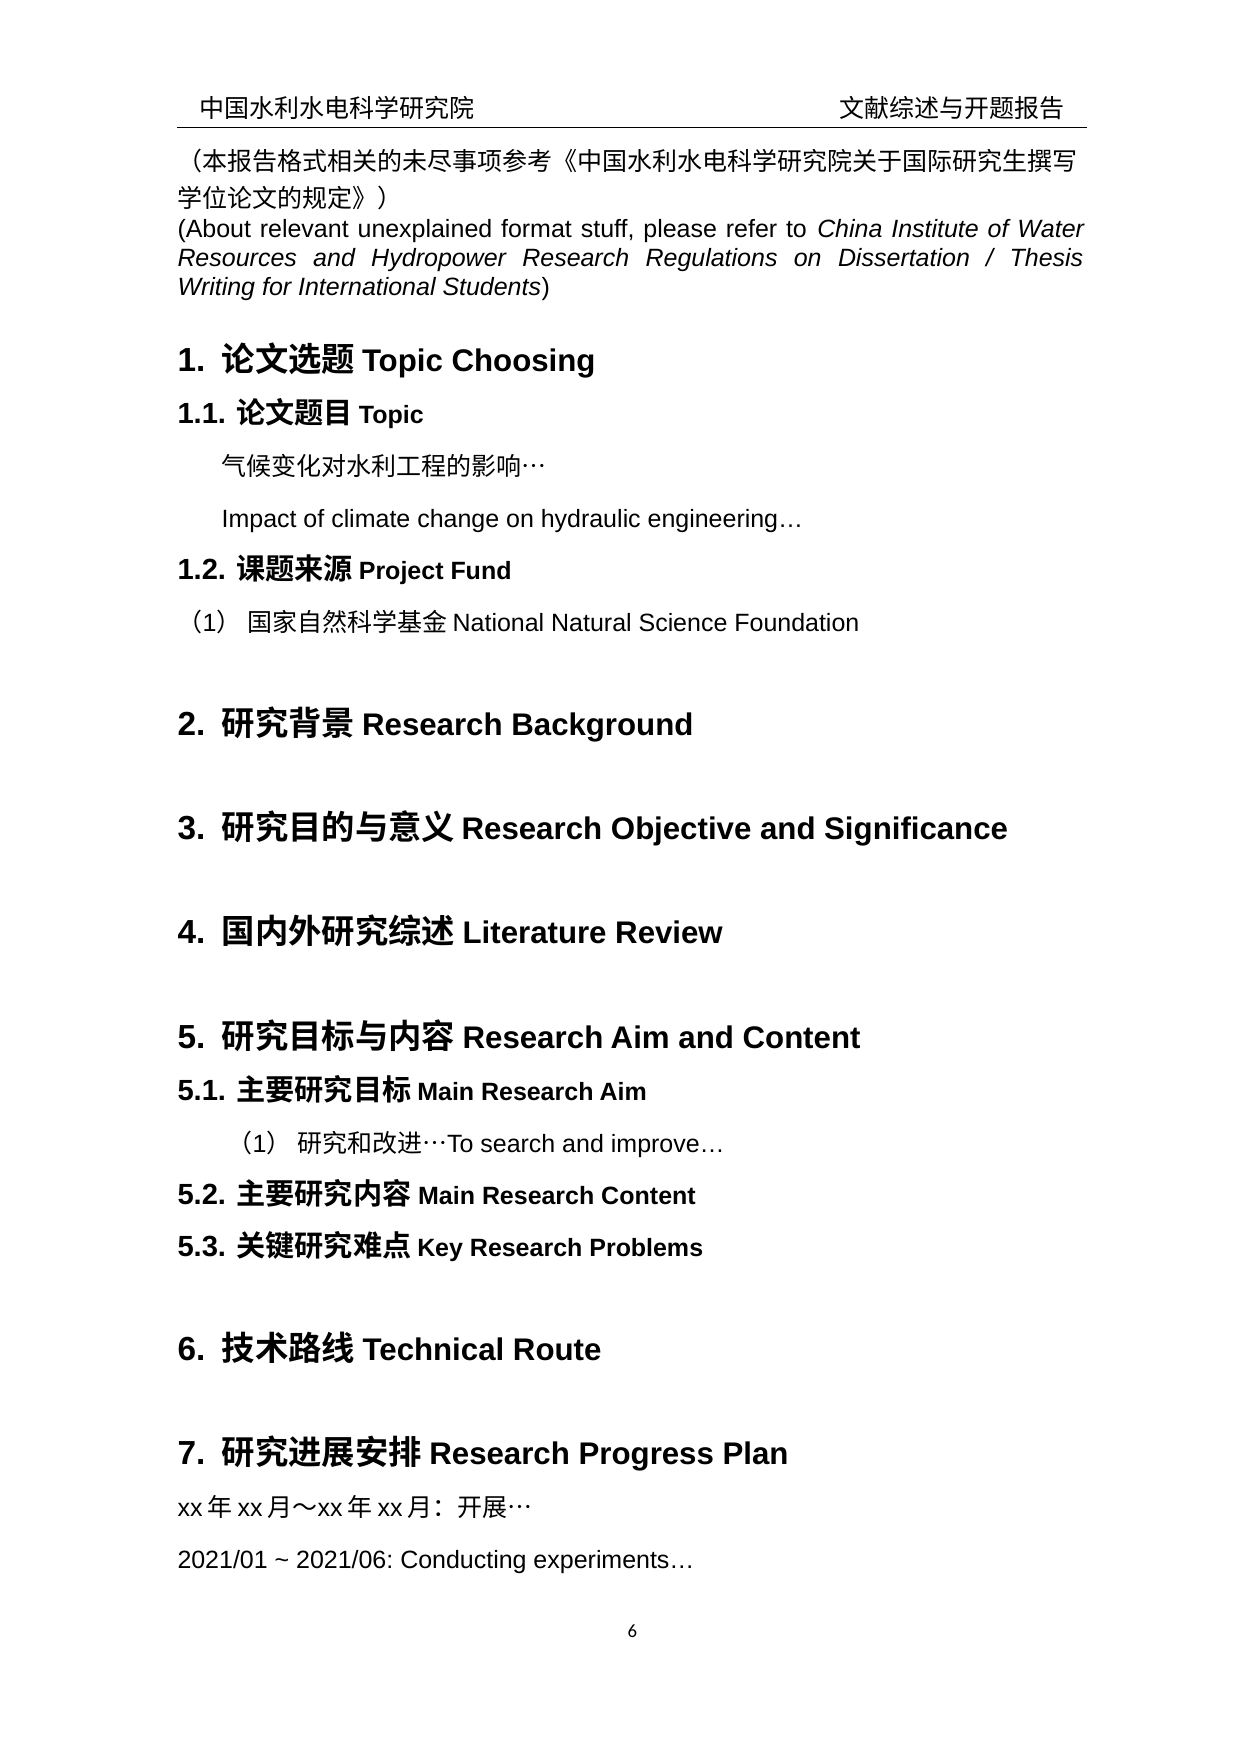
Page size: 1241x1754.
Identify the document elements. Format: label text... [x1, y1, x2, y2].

list 研究进展安排 Research Progress Plan [177, 1423, 1087, 1475]
list 研究背景 Research Background [177, 694, 1087, 746]
list 气候变化对水利工程的影响… [221, 433, 1087, 486]
text （本报告格式相关的未尽事项参考《中国水利水电科学研究院关于国际研究生撰写学位论文的规定》） [177, 142, 1087, 214]
list Impact of climate change on hydraulic engineering… [221, 486, 1087, 538]
list 国内外研究综述 Literature Review [177, 902, 1087, 954]
list 研究和改进…To search and improve… [177, 1111, 1087, 1163]
text 2021/01 ~ 2021/06: Conducting experiments… [177, 1527, 1087, 1579]
text (About relevant unexplained format stuff, please refer to China Institute of Water Resources and Hydropower Research Regulations on Dissertation / Thesis Writing for International Students) [177, 214, 1087, 301]
list 论文选题 Topic Choosing [177, 329, 1087, 381]
list 主要研究目标Main Research Aim [177, 1058, 1087, 1111]
list 论文题目Topic [177, 381, 1087, 433]
list 技术路线 Technical Route [177, 1319, 1087, 1371]
text xx年xx月～xx年xx月：开展… [177, 1475, 1087, 1527]
list 课题来源Project Fund [177, 538, 1087, 590]
list 主要研究内容 Main Research Content [177, 1163, 1087, 1215]
list 研究目的与意义Research Objective and Significance [177, 798, 1087, 850]
list 关键研究难点Key Research Problems [177, 1215, 1087, 1267]
list 国家自然科学基金 National Natural Science Foundation [177, 590, 1087, 642]
list 研究目标与内容 Research Aim and Content [177, 1006, 1087, 1058]
